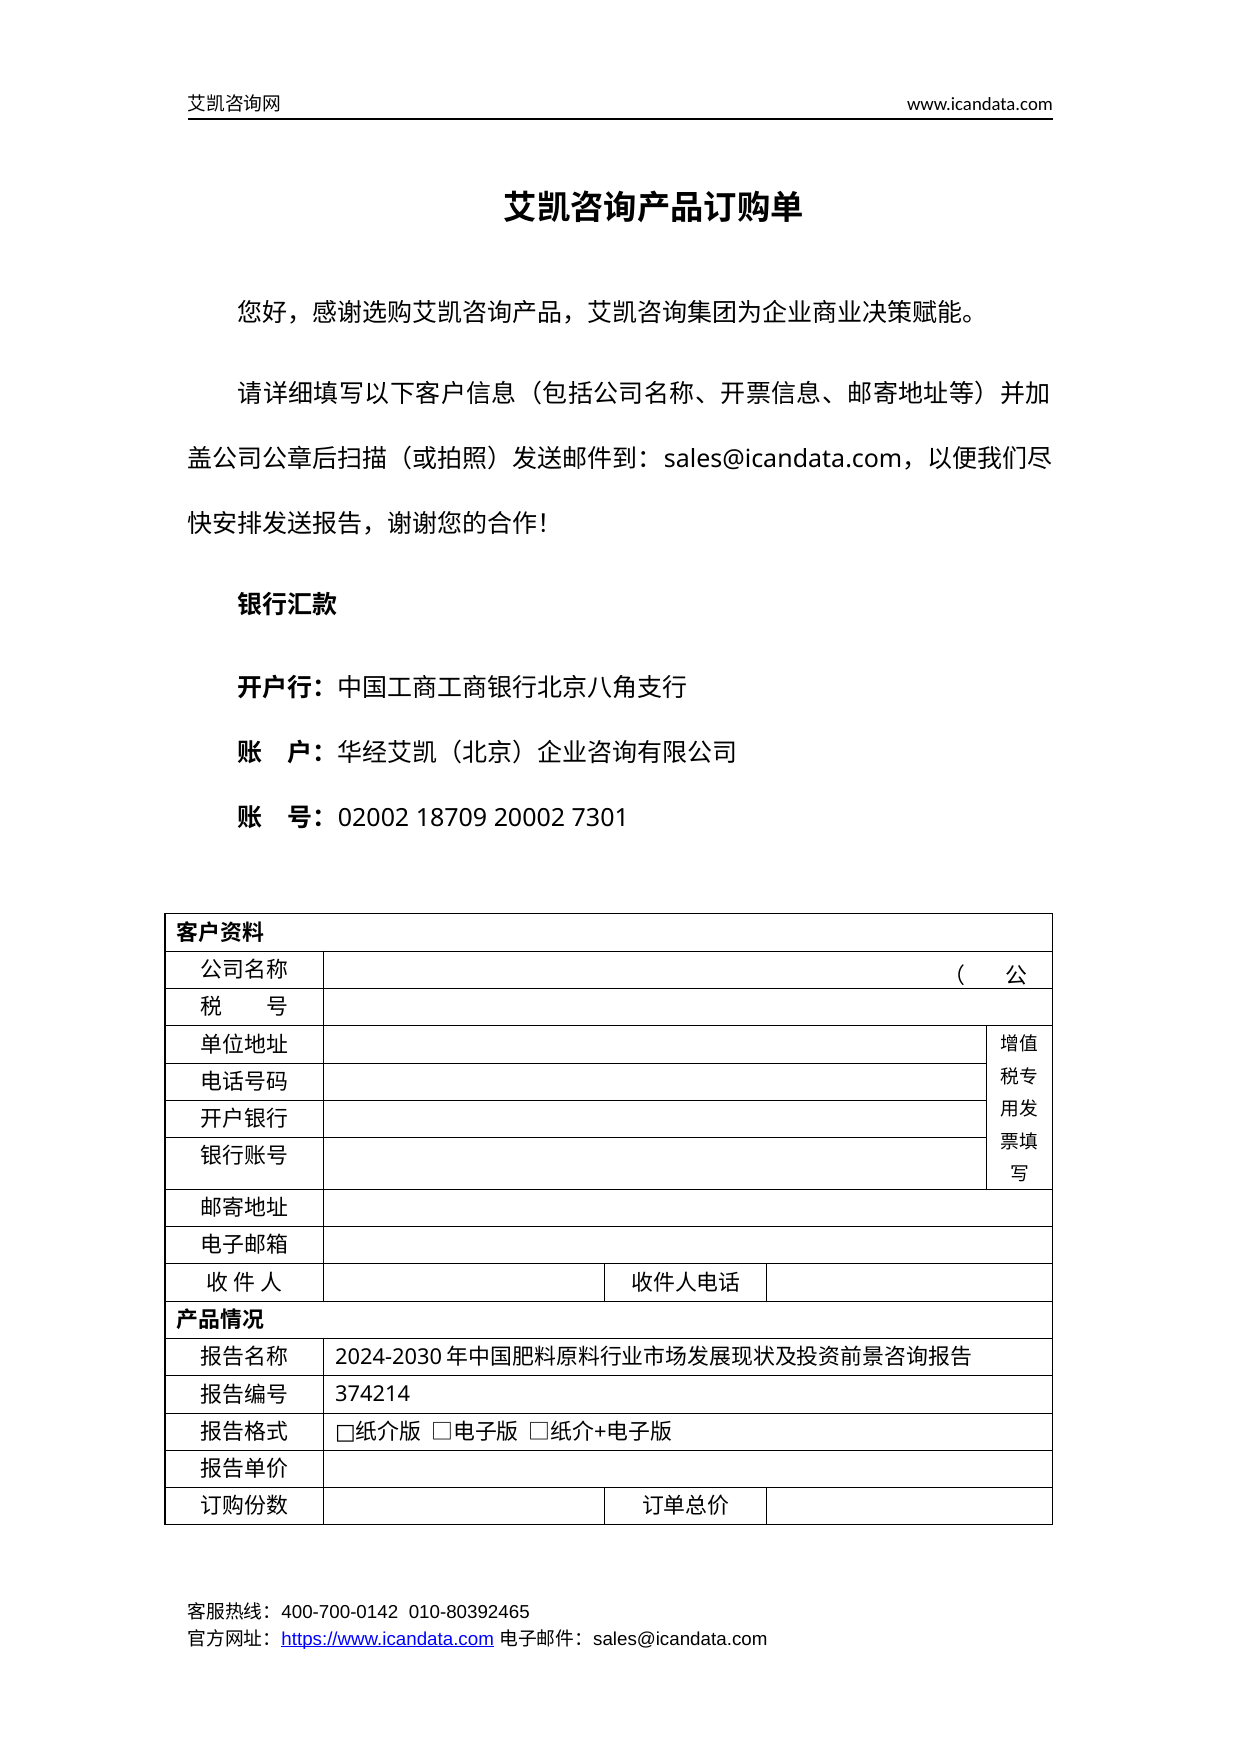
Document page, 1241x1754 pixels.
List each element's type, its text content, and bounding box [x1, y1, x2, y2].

text 您好，感谢选购艾凯咨询产品，艾凯咨询集团为企业商业决策赋能。 [187, 278, 1053, 343]
table_cell 税 号 [166, 989, 323, 1025]
text 请详细填写以下客户信息（包括公司名称、开票信息、邮寄地址等）并加盖公司公章后扫描（或拍照）发送邮件到：sales@icandata.com，以便我们尽快安排发送报告，谢谢您的合作！ [187, 359, 1053, 554]
table_cell [324, 1190, 1052, 1226]
table_cell [324, 1138, 986, 1189]
table_cell [324, 1488, 604, 1524]
table_cell 报告编号 [166, 1376, 323, 1412]
table_cell 报告单价 [166, 1451, 323, 1487]
table_cell 报告格式 [166, 1414, 323, 1450]
table_cell 电话号码 [166, 1064, 323, 1100]
text 开户行：中国工商工商银行北京八角支行 [187, 653, 1053, 718]
table_cell 收件人电话 [605, 1264, 766, 1301]
table_cell 产品情况 [166, 1302, 1052, 1338]
text 账 号：02002 18709 20002 7301 [187, 783, 1053, 848]
table_cell [324, 1064, 986, 1100]
table_cell [324, 989, 1052, 1025]
table_cell [324, 1026, 986, 1062]
text 艾凯咨询产品订购单 [187, 172, 1053, 237]
text 银行汇款 [187, 570, 1053, 635]
table_cell 单位地址 [166, 1026, 323, 1062]
table_cell [324, 952, 1052, 988]
table_cell 收 件 人 [166, 1264, 323, 1301]
table_cell □纸介版 □电子版 □纸介+电子版 [324, 1414, 1052, 1450]
table_cell 开户银行 [166, 1101, 323, 1137]
table_cell 公司名称 [166, 952, 323, 988]
table_cell [324, 1101, 986, 1137]
text 账 户：华经艾凯（北京）企业咨询有限公司 [187, 718, 1053, 783]
table_cell [324, 1451, 1052, 1487]
table_cell [324, 1264, 604, 1301]
table_cell 增值税专用发票填写 [987, 1026, 1052, 1189]
table_cell 订购份数 [166, 1488, 323, 1524]
table_cell 邮寄地址 [166, 1190, 323, 1226]
table_cell [767, 1488, 1052, 1524]
table_cell 订单总价 [605, 1488, 766, 1524]
table_cell [767, 1264, 1052, 1301]
table_cell 报告名称 [166, 1339, 323, 1375]
table_cell [324, 1227, 1052, 1263]
table_cell 374214 [324, 1376, 1052, 1412]
table_cell 2024-2030年中国肥料原料行业市场发展现状及投资前景咨询报告 [324, 1339, 1052, 1375]
table_header 客户资料 [166, 914, 1052, 951]
table_cell 银行账号 [166, 1138, 323, 1189]
table_cell 电子邮箱 [166, 1227, 323, 1263]
